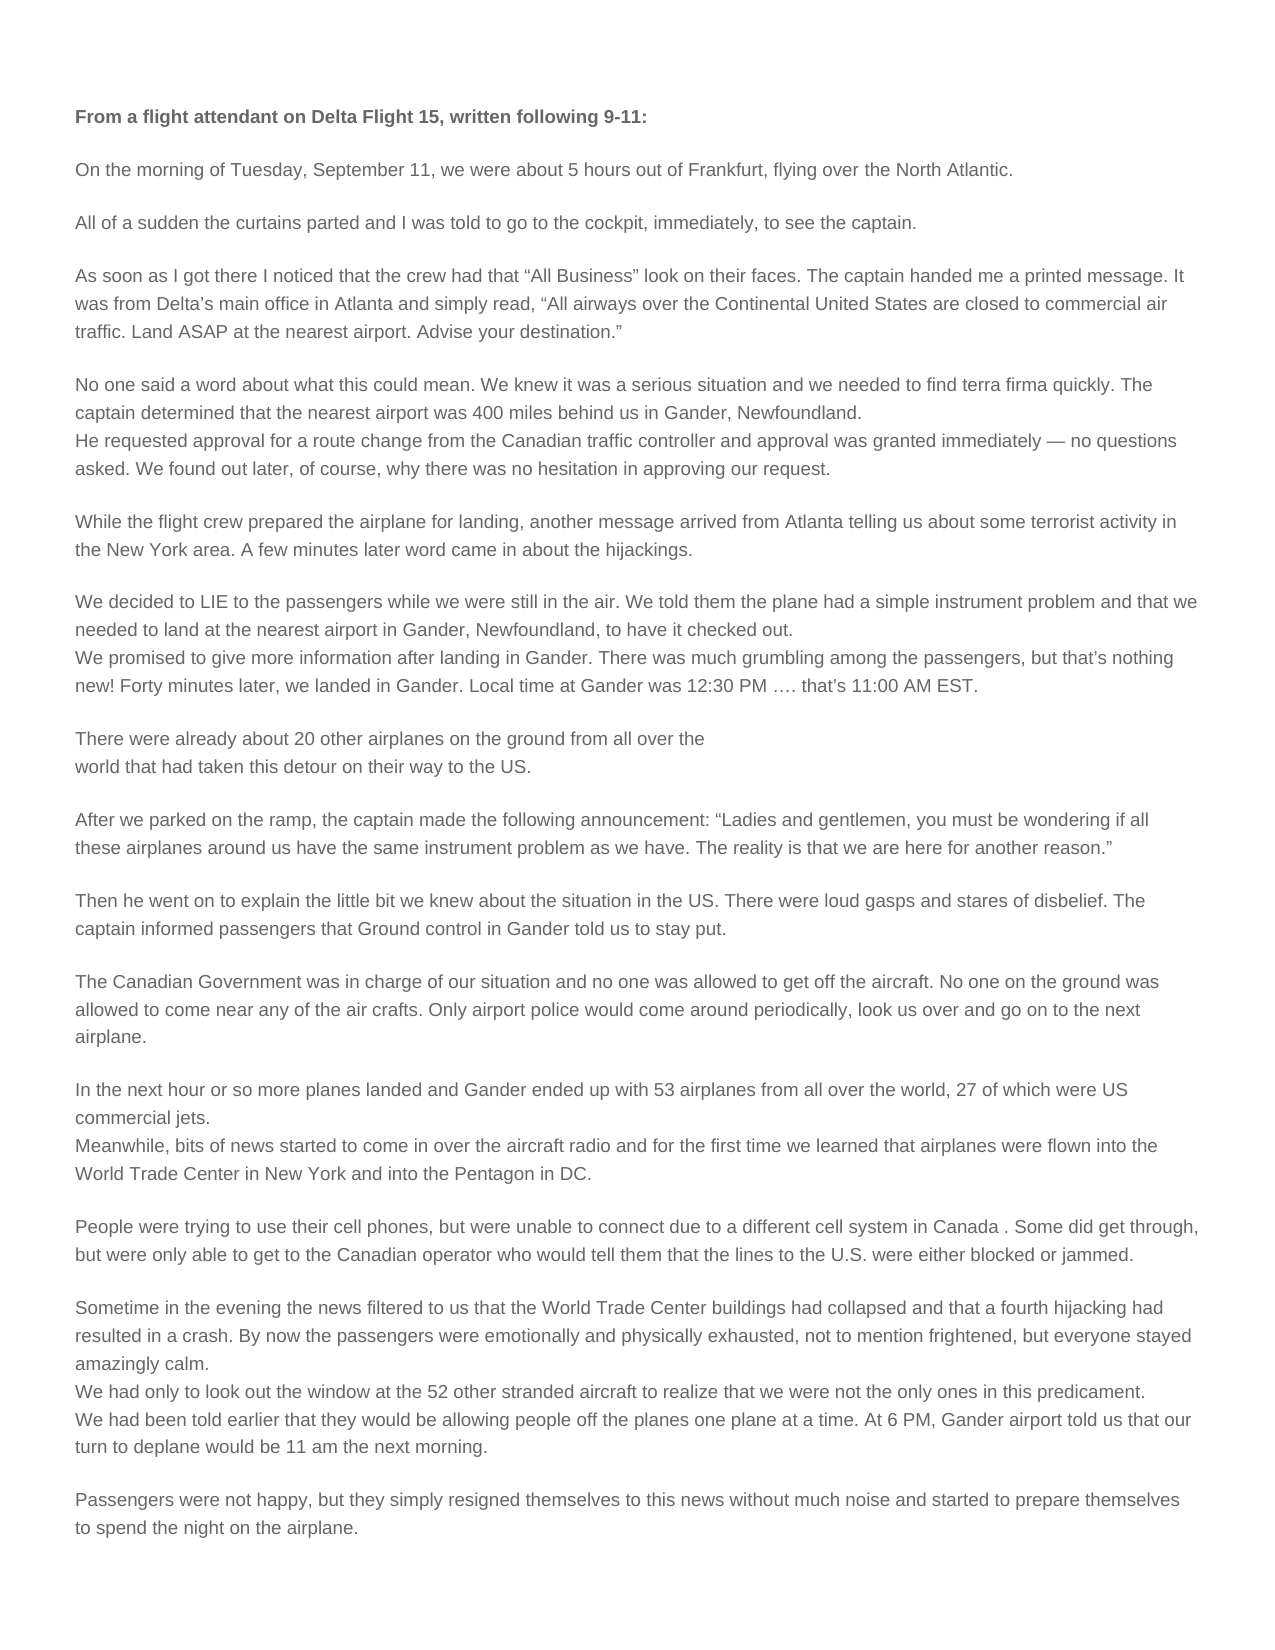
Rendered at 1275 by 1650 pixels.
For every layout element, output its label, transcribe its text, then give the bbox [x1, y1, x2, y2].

text Sometime in the evening the news filtered to us that the World Trade Center buildings had collapsed and that a fourth hijacking had resulted in a crash. By now the passengers were emotionally and physically exhausted, not to mention frightened, but everyone stayed amazingly calm. We had only to look out the window at the 52 other stranded aircraft to realize that we were not the only ones in this predicament. We had been told earlier that they would be allowing people off the planes one plane at a time. At 6 PM, Gander airport told us that our turn to deplane would be 11 am the next morning. [75, 1290, 1200, 1458]
text Passengers were not happy, but they simply resigned themselves to this news without much noise and started to prepare themselves to spend the night on the airplane. [75, 1483, 1200, 1539]
text While the flight crew prepared the airplane for landing, another message arrived from Atlanta telling us about some terrorist activity in the New York area. A few minutes later word came in about the hijackings. [75, 504, 1200, 560]
text From a flight attendant on Delta Flight 15, written following 9-11: [75, 100, 1200, 128]
text The Canadian Government was in charge of our situation and no one was allowed to get off the aircraft. No one on the ground was allowed to come near any of the air crafts. Only airport police would come around periodically, look us over and go on to the next airplane. [75, 964, 1200, 1048]
text On the morning of Tuesday, September 11, we were about 5 hours out of Frankfurt, flying over the North Atlantic. [75, 153, 1200, 181]
text After we parked on the ramp, the captain made the following announcement: “Ladies and gentlemen, you must be wondering if all these airplanes around us have the same instrument problem as we have. The reality is that we are here for another reason.” [75, 802, 1200, 858]
text All of a sudden the curtains parted and I was told to go to the cockpit, immediately, to see the captain. [75, 206, 1200, 234]
text There were already about 20 other airplanes on the ground from all over the world that had taken this detour on their way to the US. [75, 722, 1200, 777]
text Then he went on to explain the little bit we knew about the situation in the US. There were loud gasps and stares of disbelief. The captain informed passengers that Ground control in Gander told us to stay put. [75, 883, 1200, 939]
text As soon as I got there I noticed that the crew had that “All Business” look on their faces. The captain handed me a printed message. It was from Delta’s main office in Atlanta and simply read, “All airways over the Continental United States are closed to commercial air traffic. Land ASAP at the nearest airport. Advise your destination.” [75, 259, 1200, 342]
text People were trying to use their cell phones, but were unable to connect due to a different cell system in Canada . Some did get through, but were only able to get to the Canadian operator who would tell them that the lines to the U.S. were either blocked or jammed. [75, 1209, 1200, 1265]
text In the next hour or so more planes landed and Gander ended up with 53 airplanes from all over the world, 27 of which were US commercial jets. Meanwhile, bits of news started to come in over the aircraft radio and for the first time we learned that airplanes were flown into the World Trade Center in New York and into the Pentagon in DC. [75, 1073, 1200, 1184]
text We decided to LIE to the passengers while we were still in the air. We told them the plane had a simple instrument problem and that we needed to land at the nearest airport in Gander, Newfoundland, to have it checked out. We promised to give more information after landing in Gander. There was much grumbling among the passengers, but that’s nothing new! Forty minutes later, we landed in Gander. Local time at Gander was 12:30 PM …. that’s 11:00 AM EST. [75, 585, 1200, 697]
text No one said a word about what this could mean. We knew it was a serious situation and we needed to find terra firma quickly. The captain determined that the nearest airport was 400 miles behind us in Gander, Newfoundland. He requested approval for a route change from the Canadian traffic controller and approval was granted immediately — no questions asked. We found out later, of course, why there was no hesitation in approving our request. [75, 367, 1200, 479]
